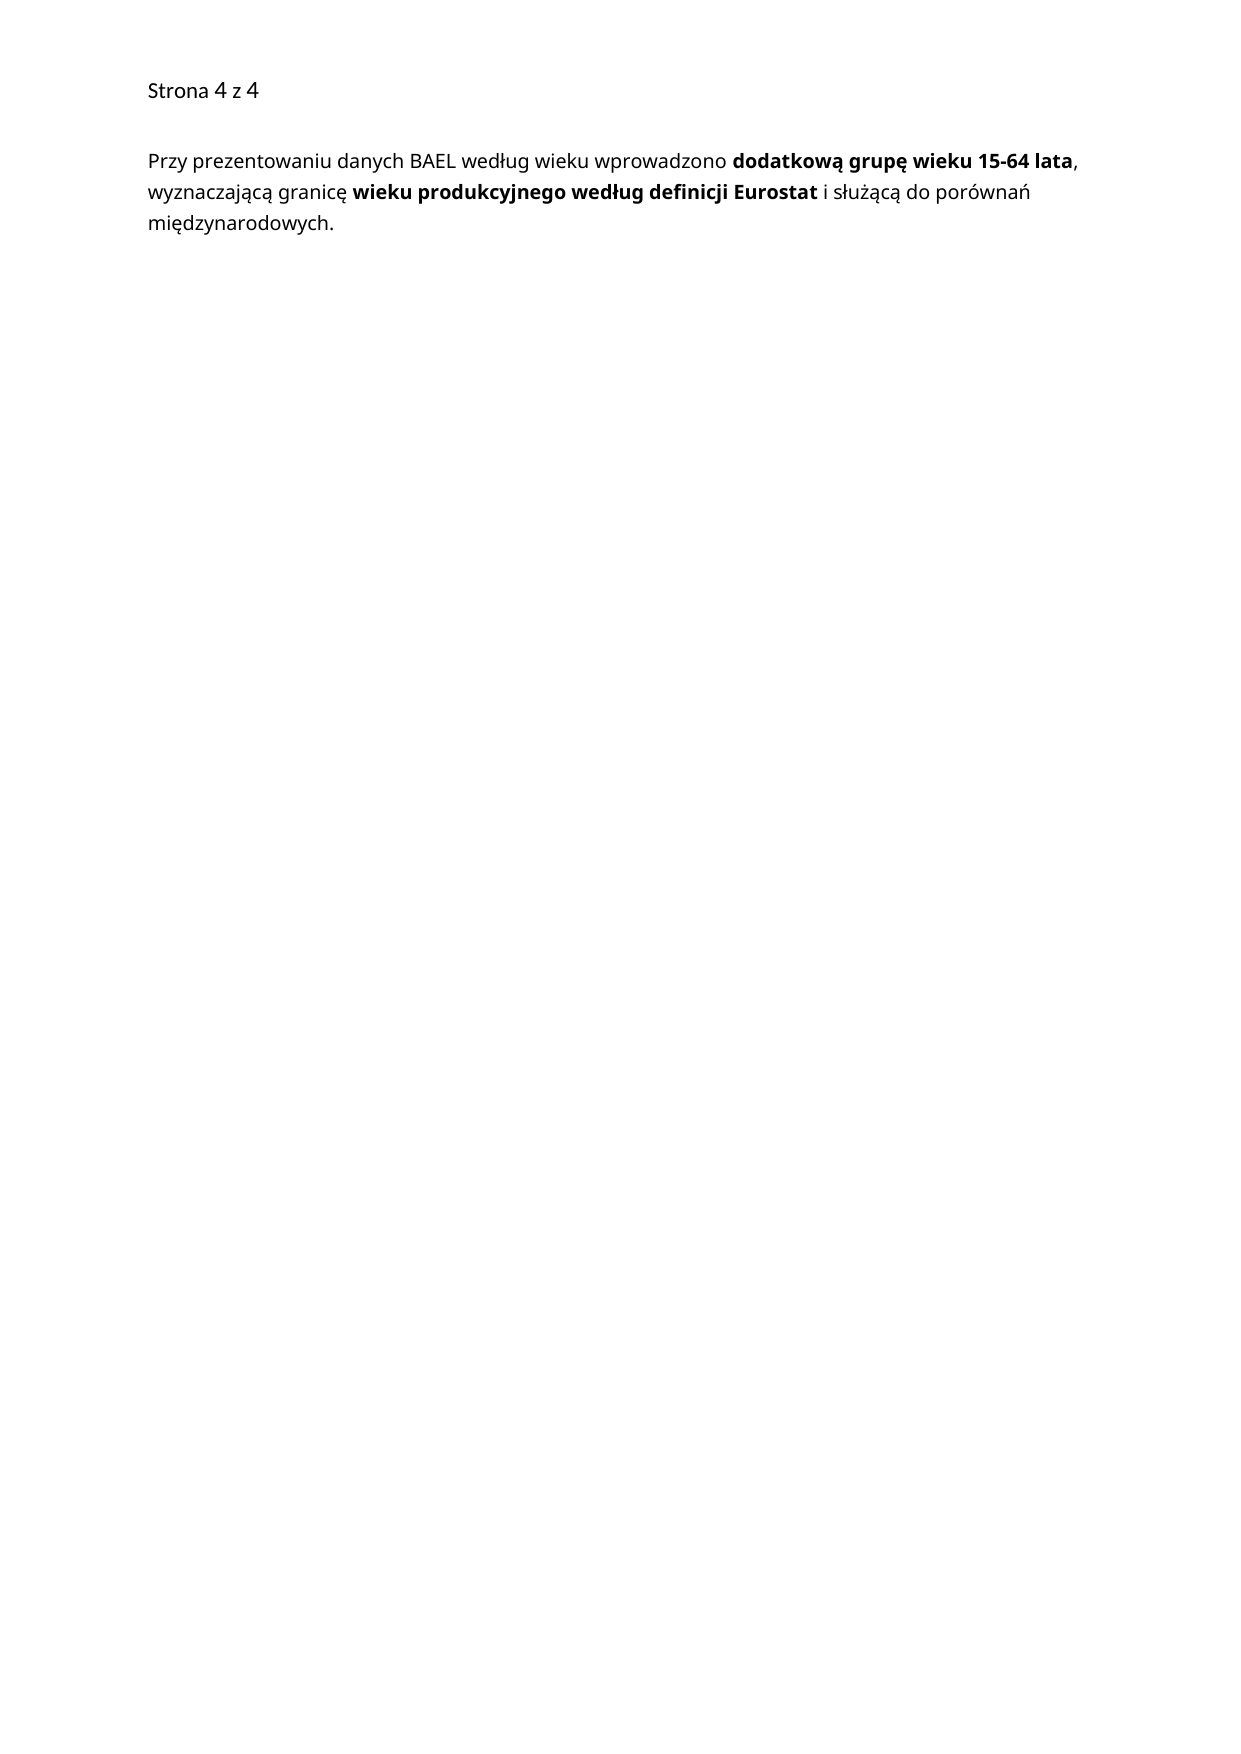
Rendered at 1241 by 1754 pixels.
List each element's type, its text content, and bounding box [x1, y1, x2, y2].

text Przy prezentowaniu danych BAEL według wieku wprowadzono dodatkową grupę wieku 15-64 lata, wyznaczającą granicę wieku produkcyjnego według definicji Eurostat i służącą do porównań międzynarodowych. [148, 148, 1093, 236]
